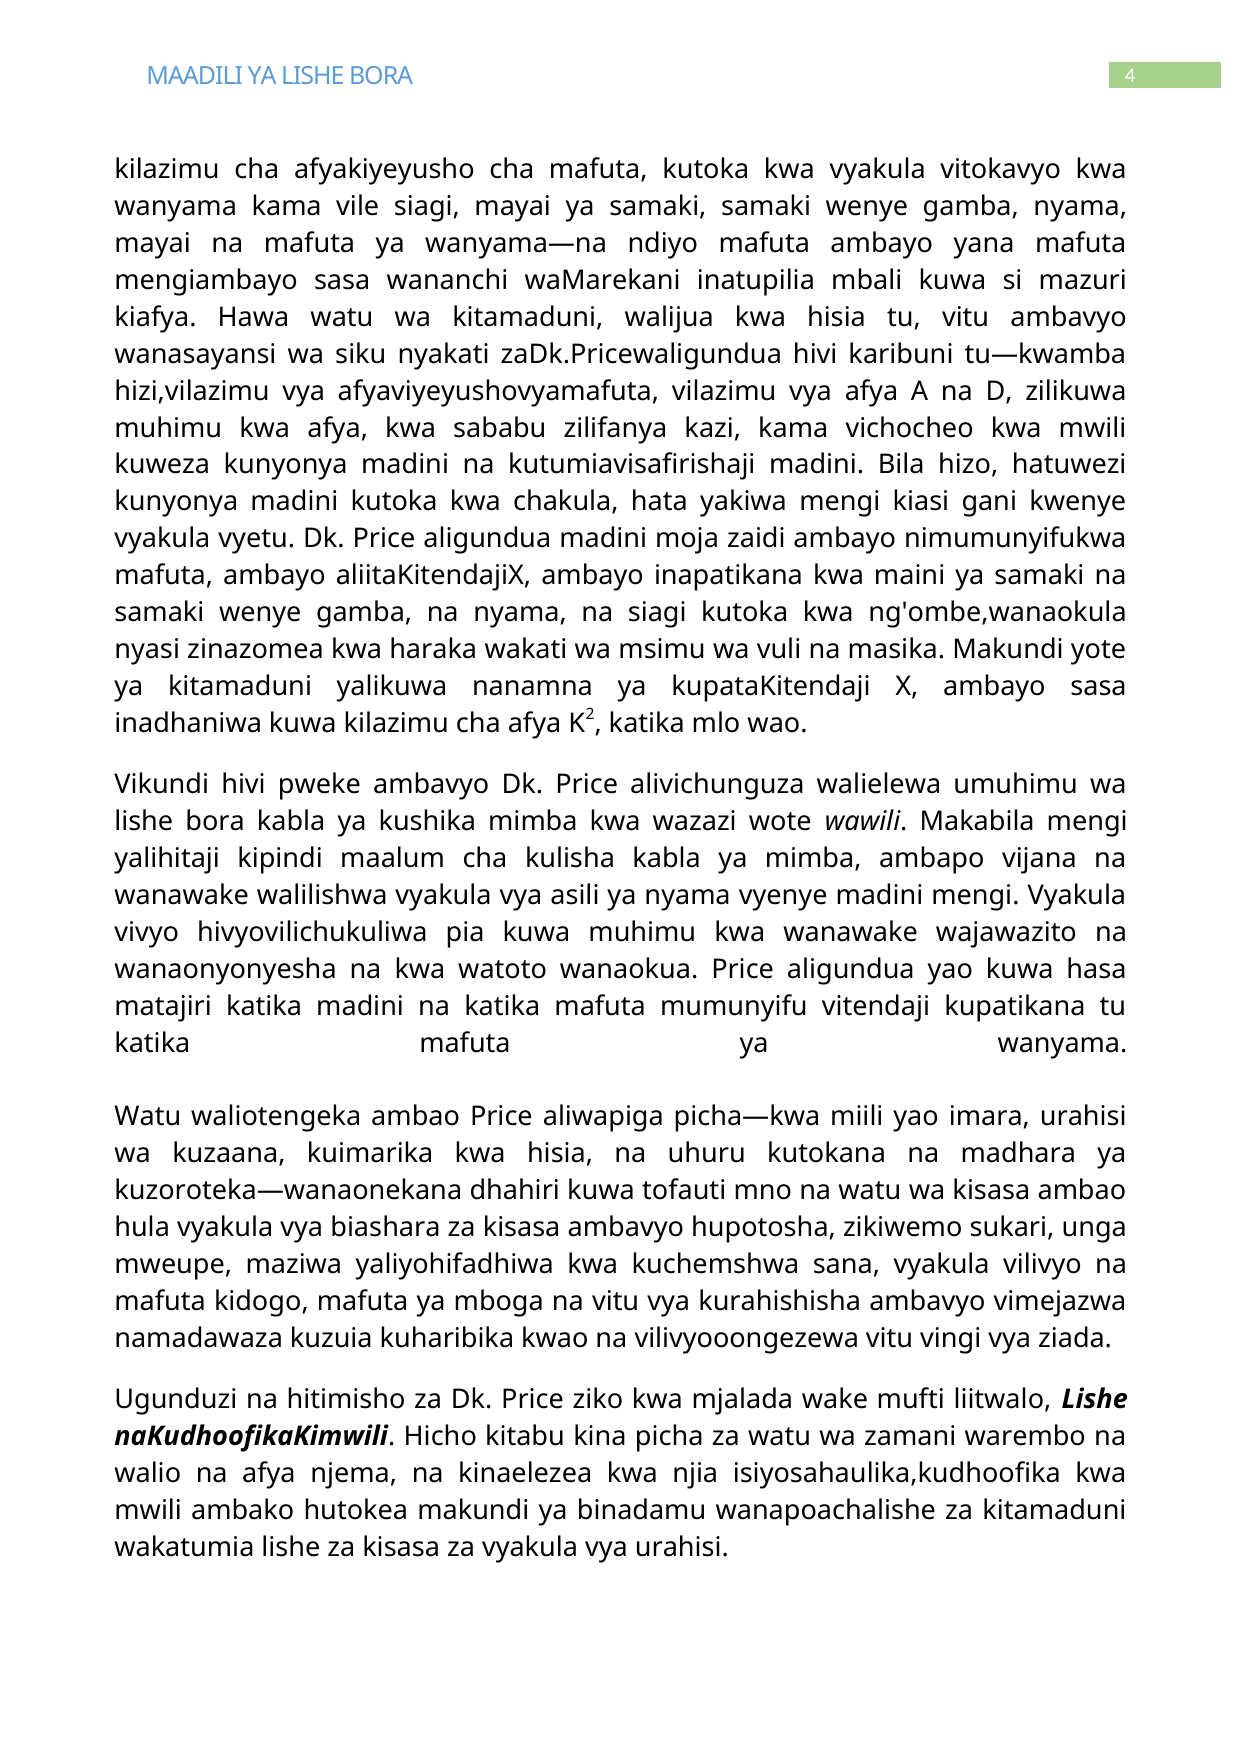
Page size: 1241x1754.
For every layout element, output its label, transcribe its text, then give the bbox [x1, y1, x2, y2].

text Ugunduzi na hitimisho za Dk. Price ziko kwa mjalada wake mufti liitwalo, Lishe naKudhoofikaKimwili. Hicho kitabu kina picha za watu wa zamani warembo na walio na afya njema, na kinaelezea kwa njia isiyosahaulika,kudhoofika kwa mwili ambako hutokea makundi ya binadamu wanapoachalishe za kitamaduni wakatumia lishe za kisasa za vyakula vya urahisi. [114, 1380, 1128, 1564]
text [114, 150, 1128, 740]
text Vikundi hivi pweke ambavyo Dk. Price alivichunguza walielewa umuhimu wa lishe bora kabla ya kushika mimba kwa wazazi wote wawili. Makabila mengi yalihitaji kipindi maalum cha kulisha kabla ya mimba, ambapo vijana na wanawake walilishwa vyakula vya asili ya nyama vyenye madini mengi. Vyakula vivyo hivyovilichukuliwa pia kuwa muhimu kwa wanawake wajawazito na wanaonyonyesha na kwa watoto wanaokua. Price aligundua yao kuwa hasa matajiri katika madini na katika mafuta mumunyifu vitendaji kupatikana tu katika mafuta ya wanyama. Watu waliotengeka ambao Price aliwapiga picha—kwa miili yao imara, urahisi wa kuzaana, kuimarika kwa hisia, na uhuru kutokana na madhara ya kuzoroteka—wanaonekana dhahiri kuwa tofauti mno na watu wa kisasa ambao hula vyakula vya biashara za kisasa ambavyo hupotosha, zikiwemo sukari, unga mweupe, maziwa yaliyohifadhiwa kwa kuchemshwa sana, vyakula vilivyo na mafuta kidogo, mafuta ya mboga na vitu vya kurahishisha ambavyo vimejazwa namadawaza kuzuia kuharibika kwao na vilivyooongezewa vitu vingi vya ziada. [114, 765, 1128, 1355]
